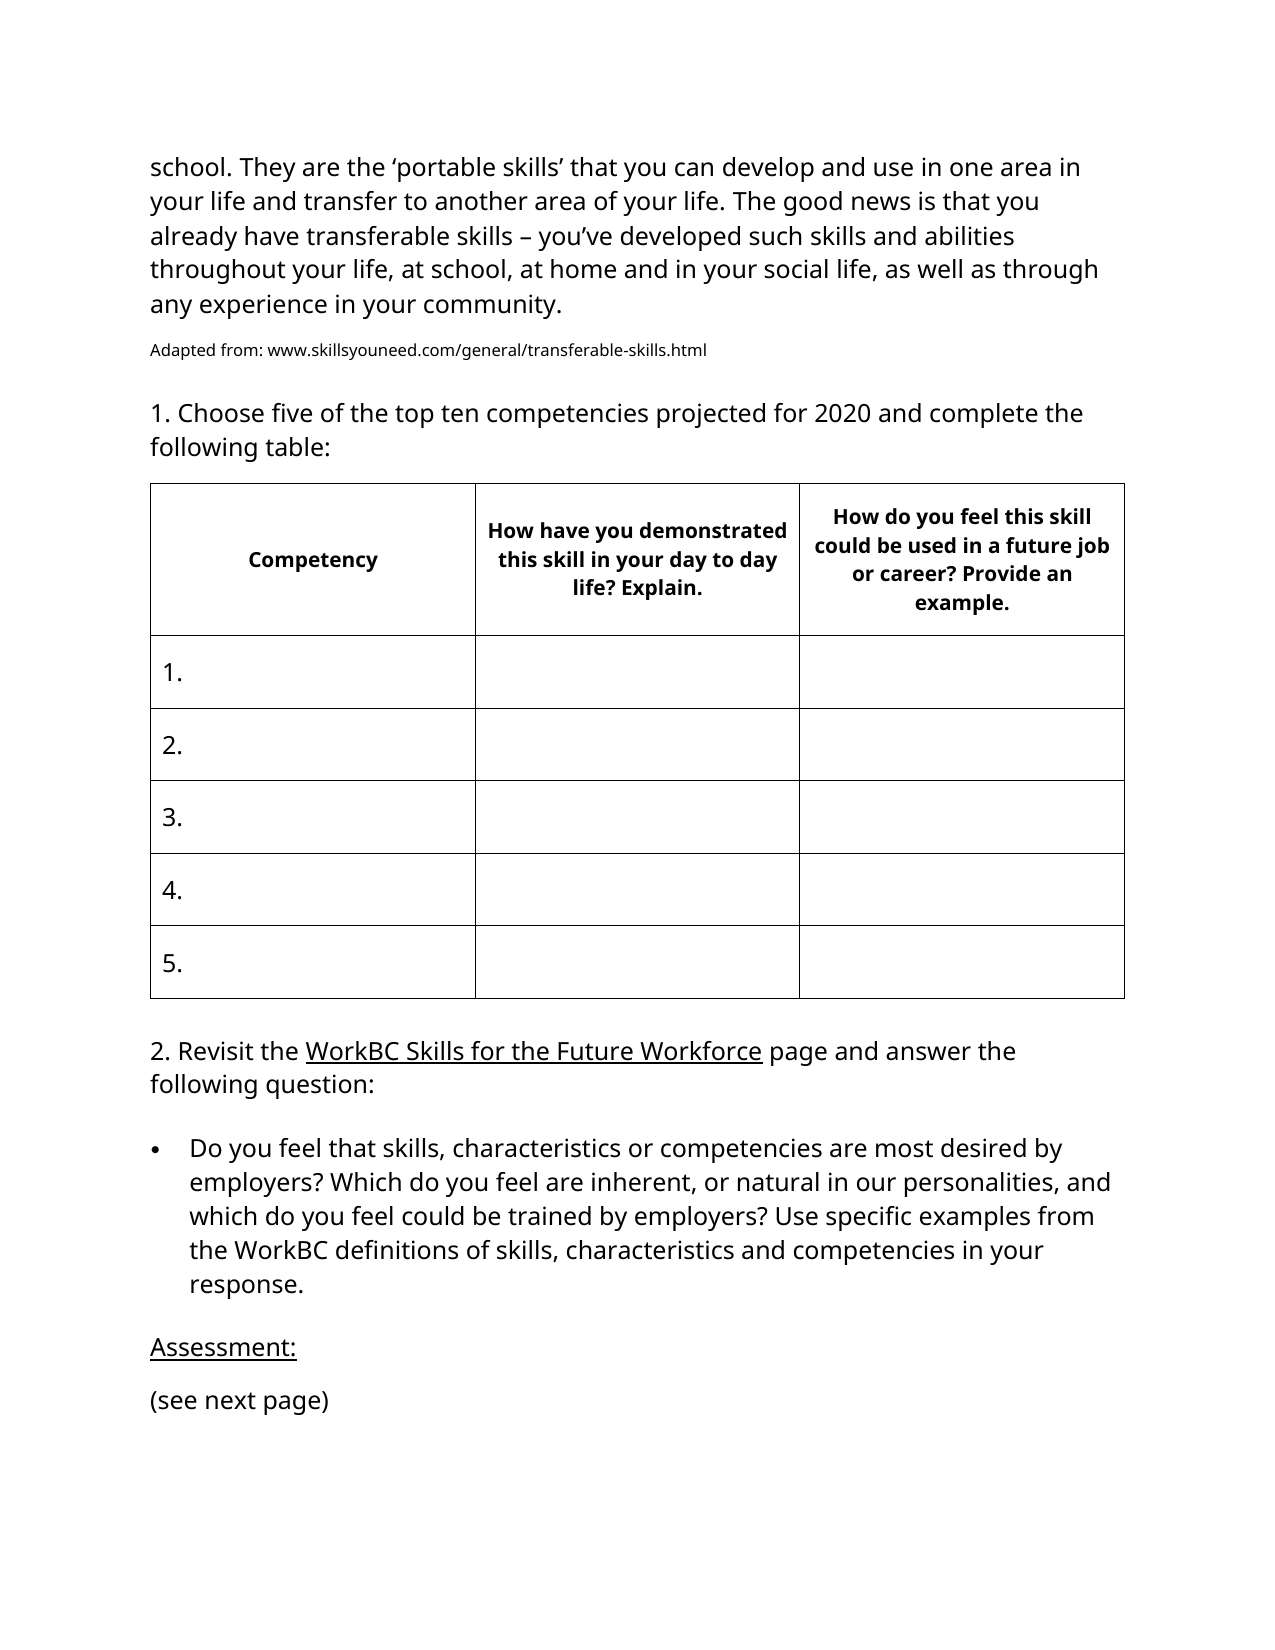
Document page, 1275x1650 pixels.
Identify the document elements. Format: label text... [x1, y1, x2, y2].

text Assessment: [150, 1330, 1125, 1364]
text Adapted from: www.skillsyouneed.com/general/transferable-skills.html 1. Choose five of the top ten competencies projected for 2020 and complete the following table: [150, 339, 1125, 464]
table_cell [800, 926, 1124, 998]
table_cell [476, 781, 799, 853]
table_cell [800, 854, 1124, 925]
table_cell [800, 709, 1124, 780]
table_cell [800, 636, 1124, 708]
table_cell [476, 636, 799, 708]
table_header How do you feel this skill could be used in a future job or career? Provide an example. [800, 484, 1124, 635]
table_cell [476, 854, 799, 925]
text (see next page) [150, 1383, 1125, 1417]
table_cell [476, 926, 799, 998]
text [150, 150, 1125, 320]
table_cell 2. [151, 709, 475, 780]
table_cell 5. [151, 926, 475, 998]
table_header How have you demonstrated this skill in your day to day life? Explain. [476, 484, 799, 635]
list Do you feel that skills, characteristics or competencies are most desired by employers? Which do you feel are inherent, or natural in our personalities, and which do you feel could be trained by employers? Use specific examples from the WorkBC definitions of skills, characteristics and competencies in your response. [152, 1130, 1125, 1301]
table_header Competency [151, 484, 475, 635]
text 2. Revisit the WorkBC Skills for the Future Workforce page and answer the following question: [150, 1033, 1125, 1101]
table_cell 1. [151, 636, 475, 708]
table_cell 4. [151, 854, 475, 925]
table_cell 3. [151, 781, 475, 853]
table_cell [800, 781, 1124, 853]
table_cell [476, 709, 799, 780]
